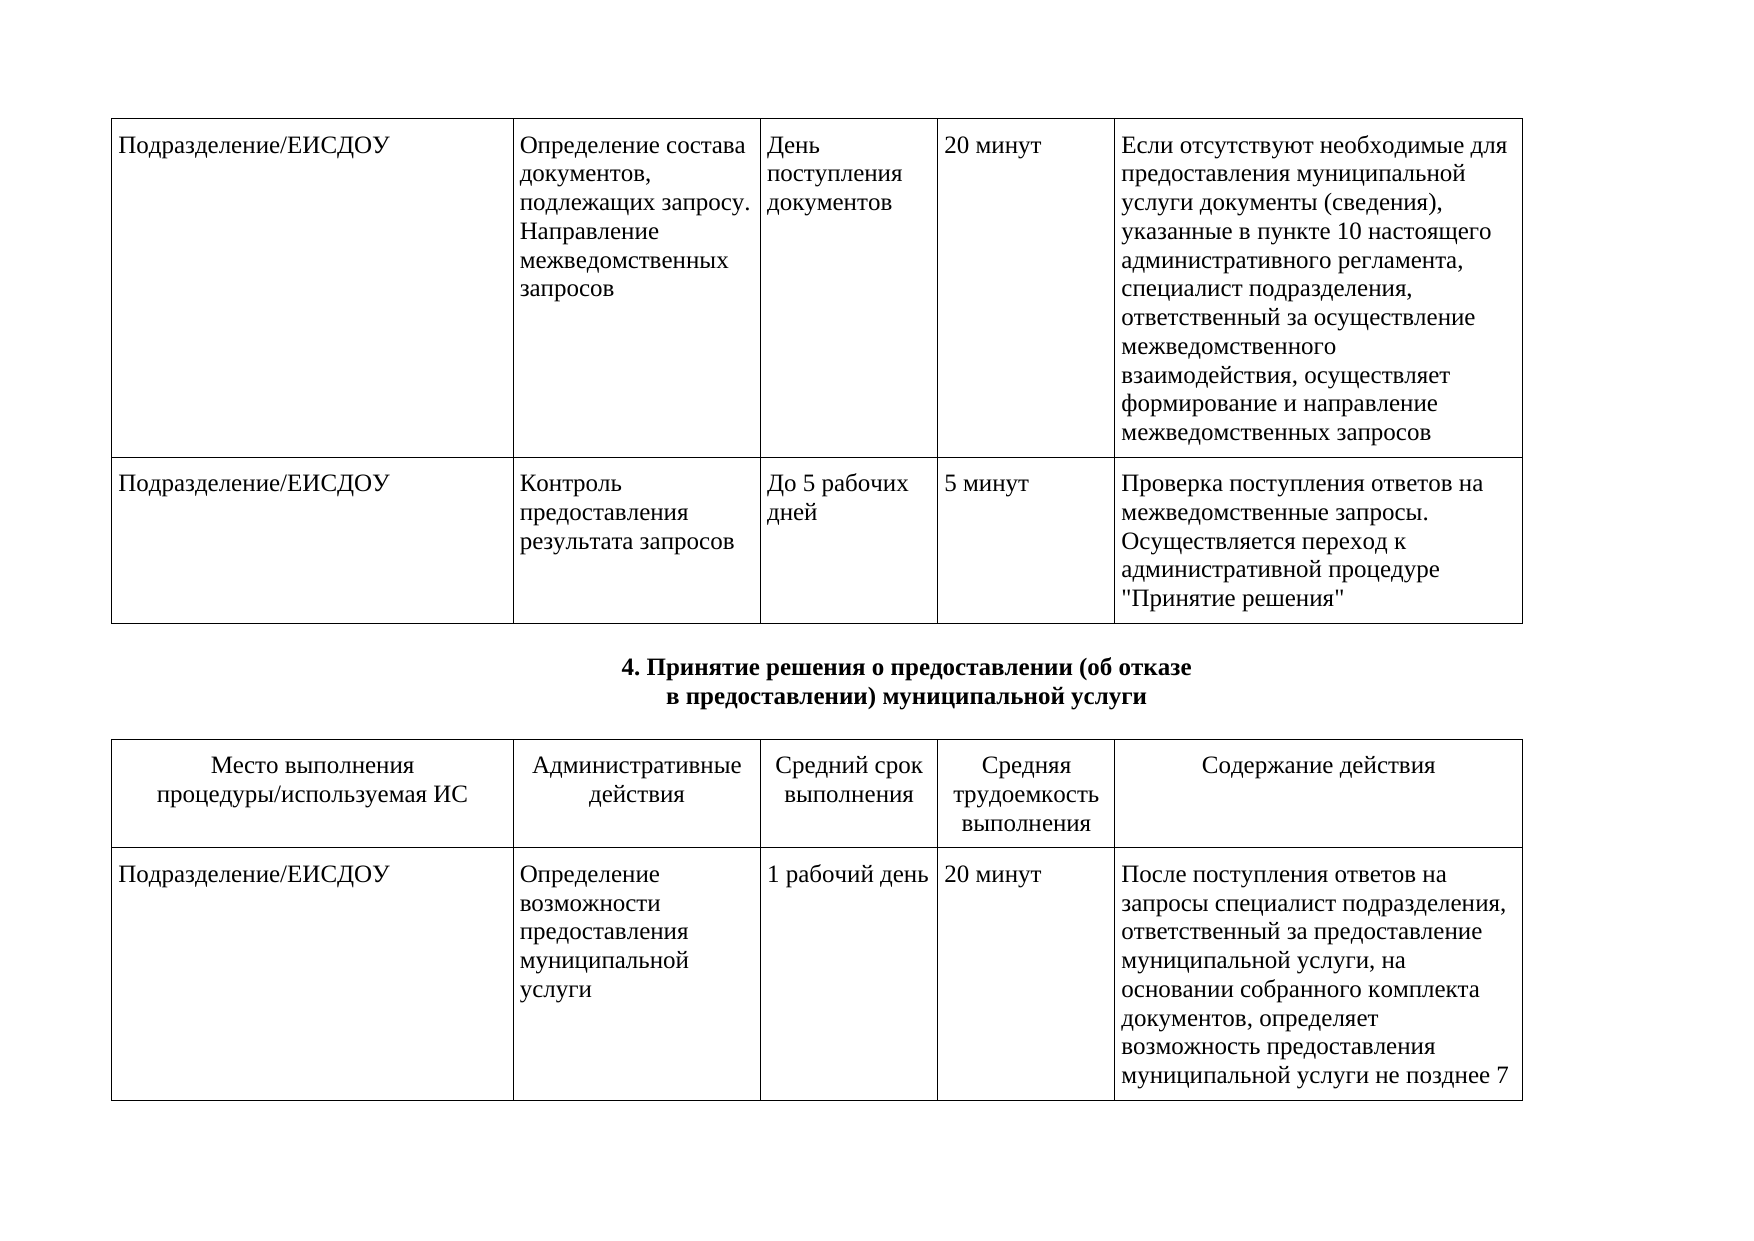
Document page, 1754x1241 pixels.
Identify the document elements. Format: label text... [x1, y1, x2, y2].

table_header Средний срок выполнения [761, 740, 937, 847]
table_cell Подразделение/ЕИСДОУ [112, 458, 513, 623]
table_header Административные действия [514, 740, 760, 847]
table_header Средняя трудоемкость выполнения [938, 740, 1114, 847]
title 4. Принятие решения о предоставлении (об отказе [118, 652, 1695, 681]
table_cell До 5 рабочих дней [761, 458, 937, 623]
table_header Место выполнения процедуры/используемая ИС [112, 740, 513, 847]
title в предоставлении) муниципальной услуги [118, 681, 1695, 710]
table_cell Проверка поступления ответов на межведомственные запросы. Осуществляется переход к административной процедуре "Принятие решения" [1115, 458, 1522, 623]
table_cell Контроль предоставления результата запросов [514, 458, 760, 623]
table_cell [514, 848, 760, 1099]
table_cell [112, 848, 513, 1099]
table_cell 1 рабочий день [761, 848, 937, 1099]
table_cell Подразделение/ЕИСДОУ [112, 119, 513, 457]
table_cell 20 минут [938, 119, 1114, 457]
table_cell День поступления документов [761, 119, 937, 457]
table_cell Если отсутствуют необходимые для предоставления муниципальной услуги документы (сведения), указанные в пункте 10 настоящего административного регламента, специалист подразделения, ответственный за осуществление межведомственного взаимодействия, осуществляет формирование и направление межведомственных запросов [1115, 119, 1522, 457]
table_header Содержание действия [1115, 740, 1522, 847]
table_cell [1115, 848, 1522, 1099]
table_cell 20 минут [938, 848, 1114, 1099]
table_cell Определение состава документов, подлежащих запросу. Направление межведомственных запросов [514, 119, 760, 457]
table_cell 5 минут [938, 458, 1114, 623]
